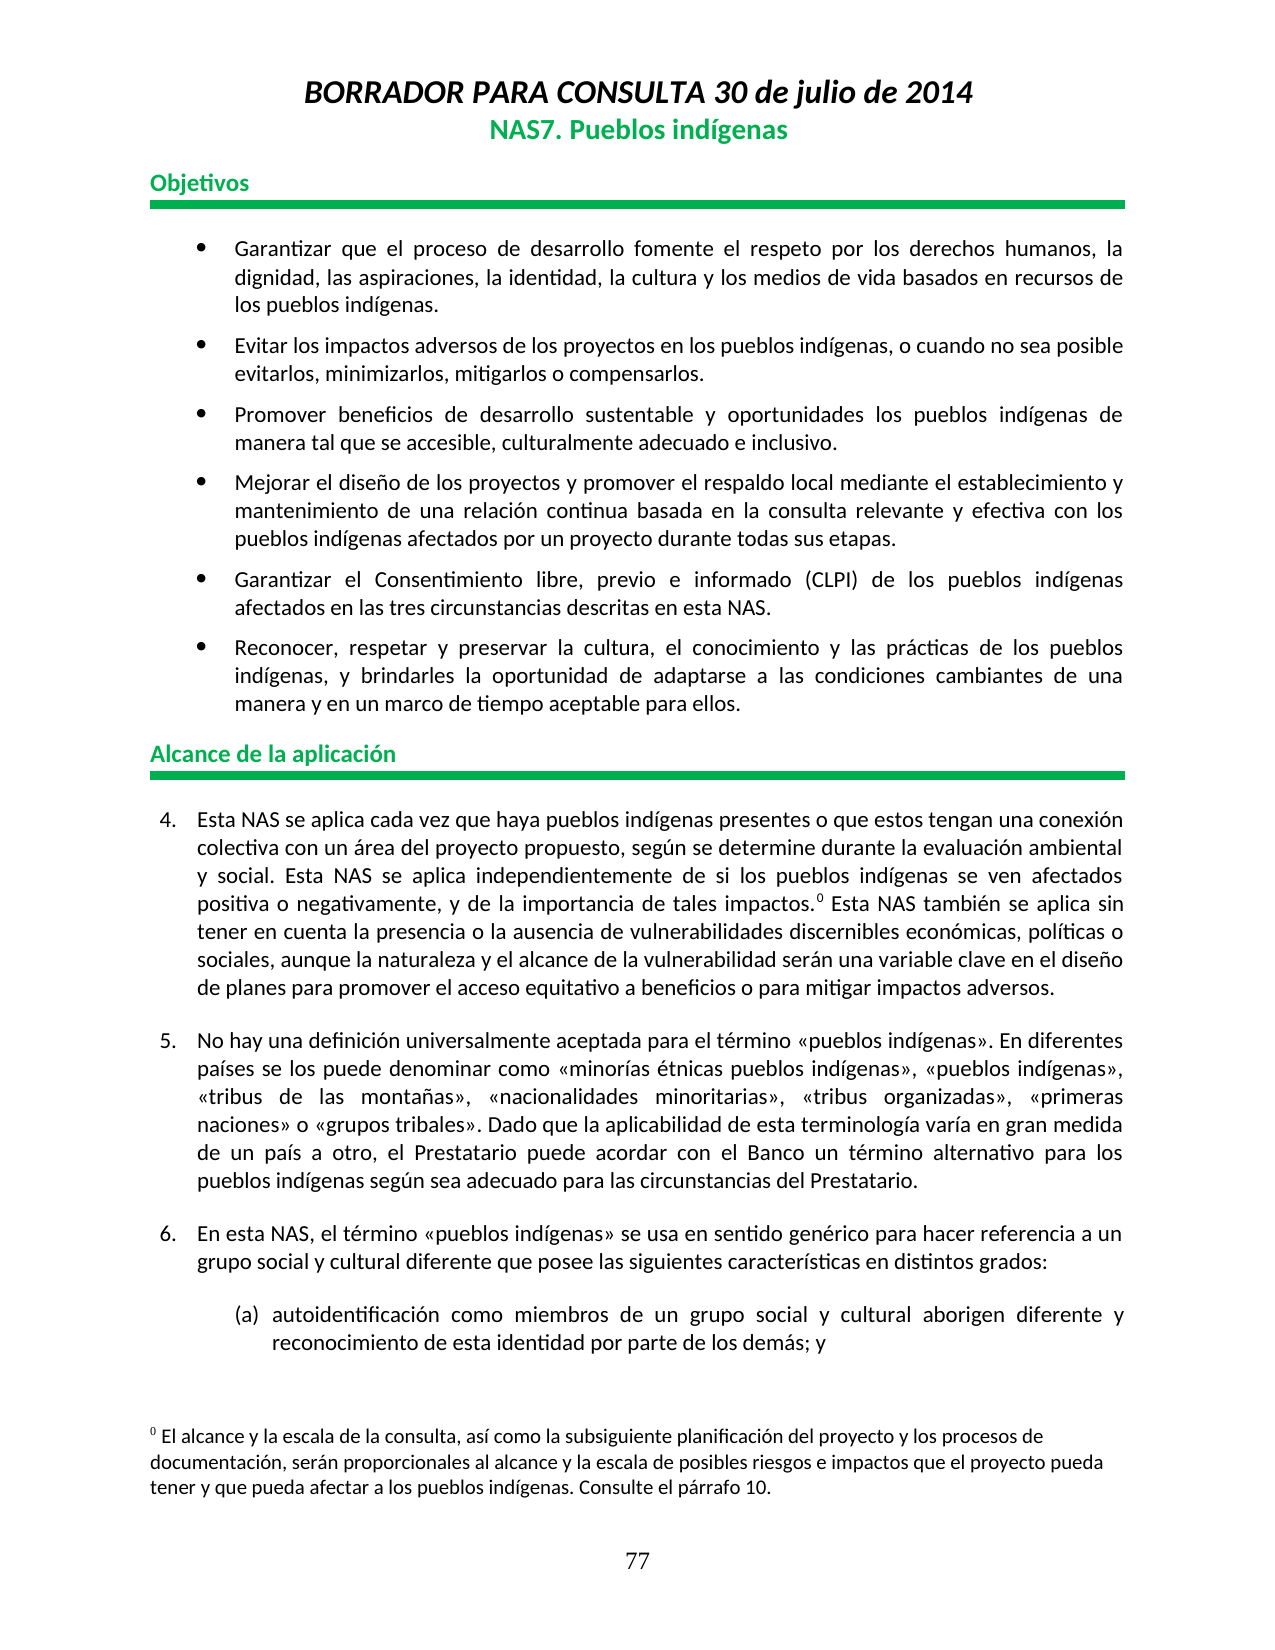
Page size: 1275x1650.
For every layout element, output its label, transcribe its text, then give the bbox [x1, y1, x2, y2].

subtitle Alcance de la aplicación [150, 738, 1125, 771]
text Esta NAS se aplica cada vez que haya pueblos indígenas presentes o que estos tengan una conexión colectiva con un área del proyecto propuesto, según se determine durante la evaluación ambiental y social. Esta NAS se aplica independientemente de si los pueblos indígenas se ven afectados positiva o negativamente, y de la importancia de tales impactos. Esta NAS también se aplica sin tener en cuenta la presencia o la ausencia de vulnerabilidades discernibles económicas, políticas o sociales, aunque la naturaleza y el alcance de la vulnerabilidad serán una variable clave en el diseño de planes para promover el acceso equitativo a beneficios o para mitigar impactos adversos. [159, 805, 1125, 1001]
text Mejorar el diseño de los proyectos y promover el respaldo local mediante el establecimiento y mantenimiento de una relación continua basada en la consulta relevante y efectiva con los pueblos indígenas afectados por un proyecto durante todas sus etapas. [197, 468, 1125, 552]
text En esta NAS, el término «pueblos indígenas» se usa en sentido genérico para hacer referencia a un grupo social y cultural diferente que posee las siguientes características en distintos grados: [159, 1219, 1125, 1276]
text Promover beneficios de desarrollo sustentable y oportunidades los pueblos indígenas de manera tal que se accesible, culturalmente adecuado e inclusivo. [197, 400, 1125, 456]
text Evitar los impactos adversos de los proyectos en los pueblos indígenas, o cuando no sea posible evitarlos, minimizarlos, mitigarlos o compensarlos. [197, 331, 1125, 387]
text Garantizar el Consentimiento libre, previo e informado (CLPI) de los pueblos indígenas afectados en las tres circunstancias descritas en esta NAS. [197, 565, 1125, 621]
text Reconocer, respetar y preservar la cultura, el conocimiento y las prácticas de los pueblos indígenas, y brindarles la oportunidad de adaptarse a las condiciones cambiantes de una manera y en un marco de tiempo aceptable para ellos. [197, 633, 1125, 717]
subtitle Objetivos [150, 168, 1125, 200]
list autoidentificación como miembros de un grupo social y cultural aborigen diferente y reconocimiento de esta identidad por parte de los demás; y [234, 1301, 1125, 1357]
text No hay una definición universalmente aceptada para el término «pueblos indígenas». En diferentes países se los puede denominar como «minorías étnicas pueblos indígenas», «pueblos indígenas», «tribus de las montañas», «nacionalidades minoritarias», «tribus organizadas», «primeras naciones» o «grupos tribales». Dado que la aplicabilidad de esta terminología varía en gran medida de un país a otro, el Prestatario puede acordar con el Banco un término alternativo para los pueblos indígenas según sea adecuado para las circunstancias del Prestatario. [159, 1026, 1125, 1194]
text Garantizar que el proceso de desarrollo fomente el respeto por los derechos humanos, la dignidad, las aspiraciones, la identidad, la cultura y los medios de vida basados en recursos de los pueblos indígenas. [197, 234, 1125, 319]
